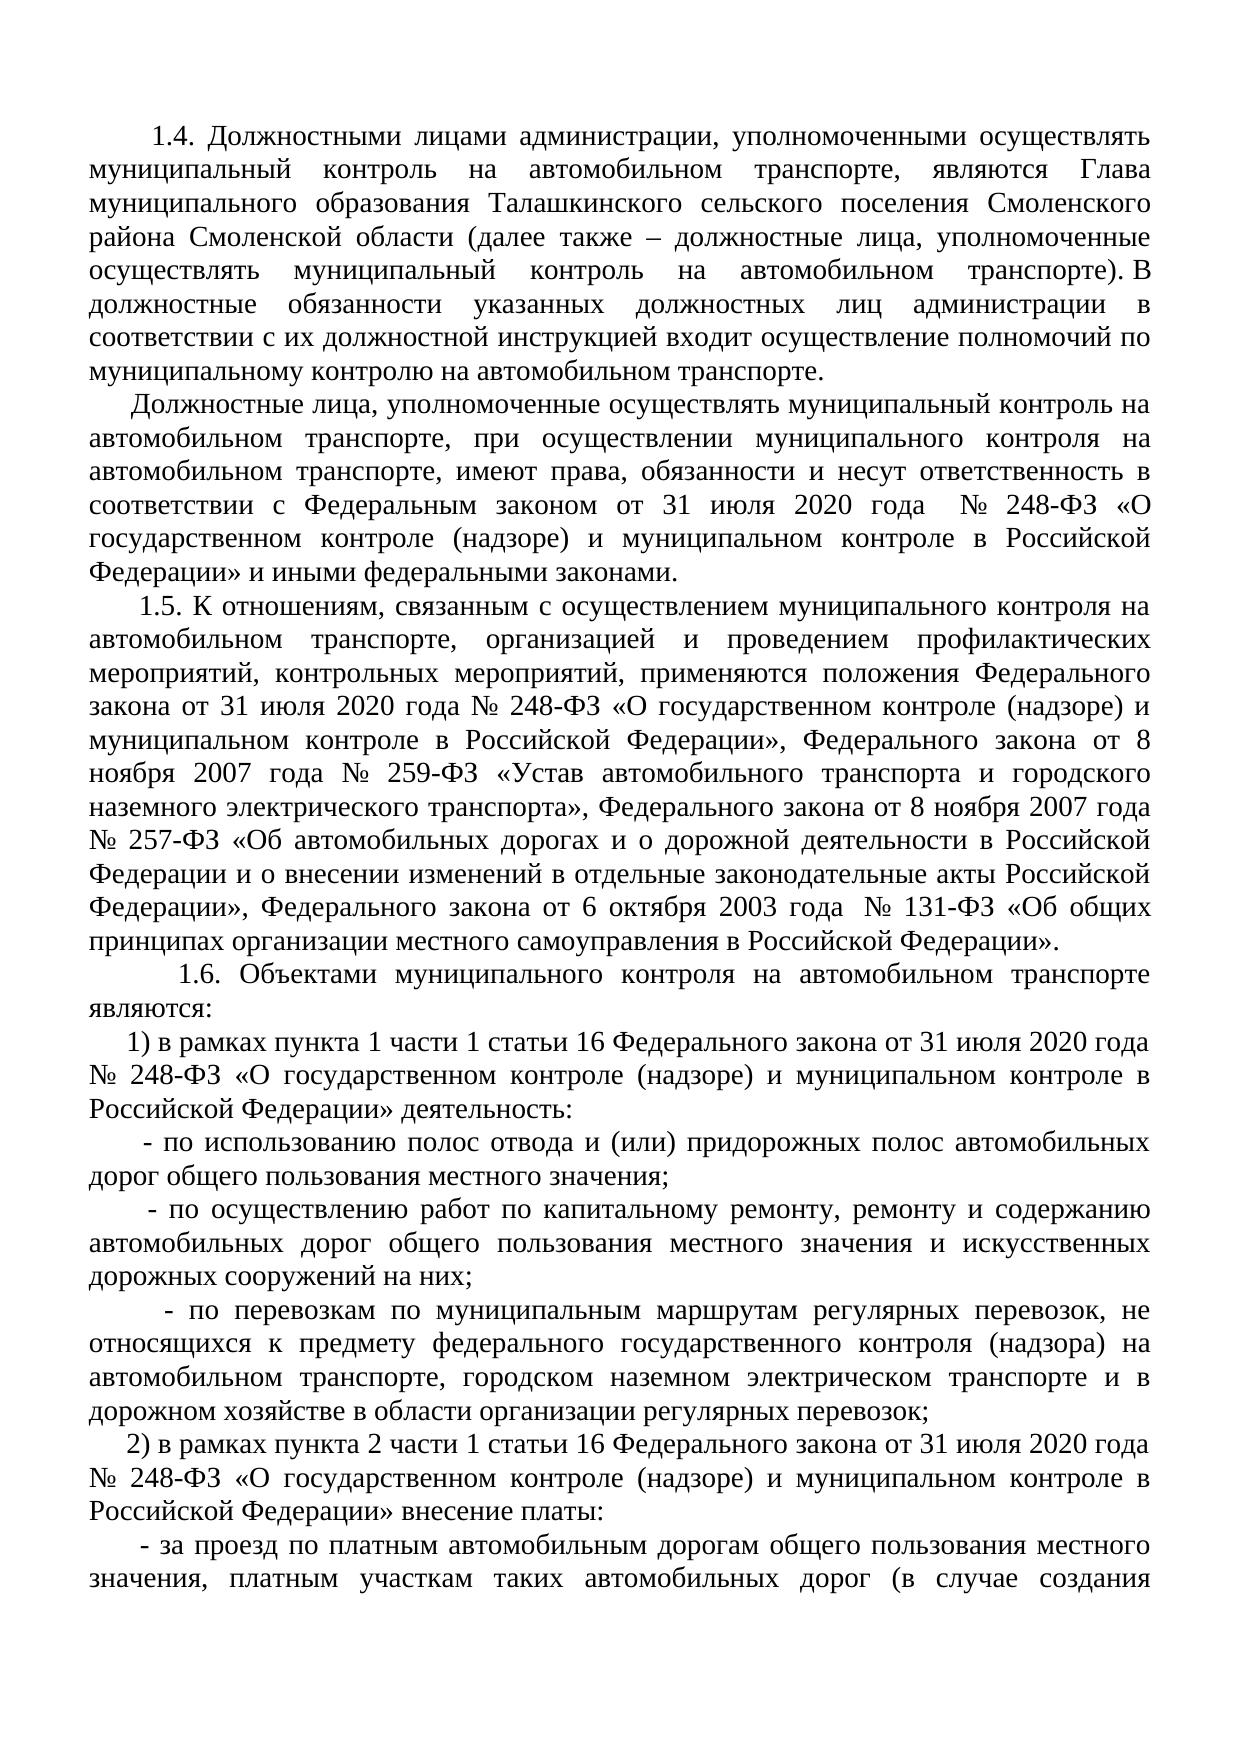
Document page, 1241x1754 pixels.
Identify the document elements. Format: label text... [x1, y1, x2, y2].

text 1.4. Должностными лицами администрации, уполномоченными осуществлять муниципальный контроль на автомобильном транспорте, являются Глава муниципального образования Талашкинского сельского поселения Смоленского района Смоленской области (далее также – должностные лица, уполномоченные осуществлять муниципальный контроль на автомобильном транспорте). В должностные обязанности указанных должностных лиц администрации в соответствии с их должностной инструкцией входит осуществление полномочий по муниципальному контролю на автомобильном транспорте. [89, 118, 1152, 386]
text - по осуществлению работ по капитальному ремонту, ремонту и содержанию автомобильных дорог общего пользования местного значения и искусственных дорожных сооружений на них; [89, 1191, 1152, 1292]
text 2) в рамках пункта 2 части 1 статьи 16 Федерального закона от 31 июля 2020 года № 248-ФЗ «О государственном контроле (надзоре) и муниципальном контроле в Российской Федерации» внесение платы: [89, 1426, 1152, 1527]
text - по использованию полос отвода и (или) придорожных полос автомобильных дорог общего пользования местного значения; [89, 1124, 1152, 1191]
text 1) в рамках пункта 1 части 1 статьи 16 Федерального закона от 31 июля 2020 года № 248-ФЗ «О государственном контроле (надзоре) и муниципальном контроле в Российской Федерации» деятельность: [89, 1024, 1152, 1124]
text - по перевозкам по муниципальным маршрутам регулярных перевозок, не относящихся к предмету федерального государственного контроля (надзора) на автомобильном транспорте, городском наземном электрическом транспорте и в дорожном хозяйстве в области организации регулярных перевозок; [89, 1292, 1152, 1426]
text 1.6. Объектами муниципального контроля на автомобильном транспорте являются: [89, 957, 1152, 1024]
text 1.5. К отношениям, связанным с осуществлением муниципального контроля на автомобильном транспорте, организацией и проведением профилактических мероприятий, контрольных мероприятий, применяются положения Федерального закона от 31 июля 2020 года № 248-ФЗ «О государственном контроле (надзоре) и муниципальном контроле в Российской Федерации», Федерального закона от 8 ноября 2007 года № 259-ФЗ «Устав автомобильного транспорта и городского наземного электрического транспорта», Федерального закона от 8 ноября 2007 года № 257-ФЗ «Об автомобильных дорогах и о дорожной деятельности в Российской Федерации и о внесении изменений в отдельные законодательные акты Российской Федерации», Федерального закона от 6 октября 2003 года № 131-ФЗ «Об общих принципах организации местного самоуправления в Российской Федерации». [89, 588, 1152, 957]
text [89, 1527, 1152, 1594]
text Должностные лица, уполномоченные осуществлять муниципальный контроль на автомобильном транспорте, при осуществлении муниципального контроля на автомобильном транспорте, имеют права, обязанности и несут ответственность в соответствии с Федеральным законом от 31 июля 2020 года № 248-ФЗ «О государственном контроле (надзоре) и муниципальном контроле в Российской Федерации» и иными федеральными законами. [89, 386, 1152, 588]
